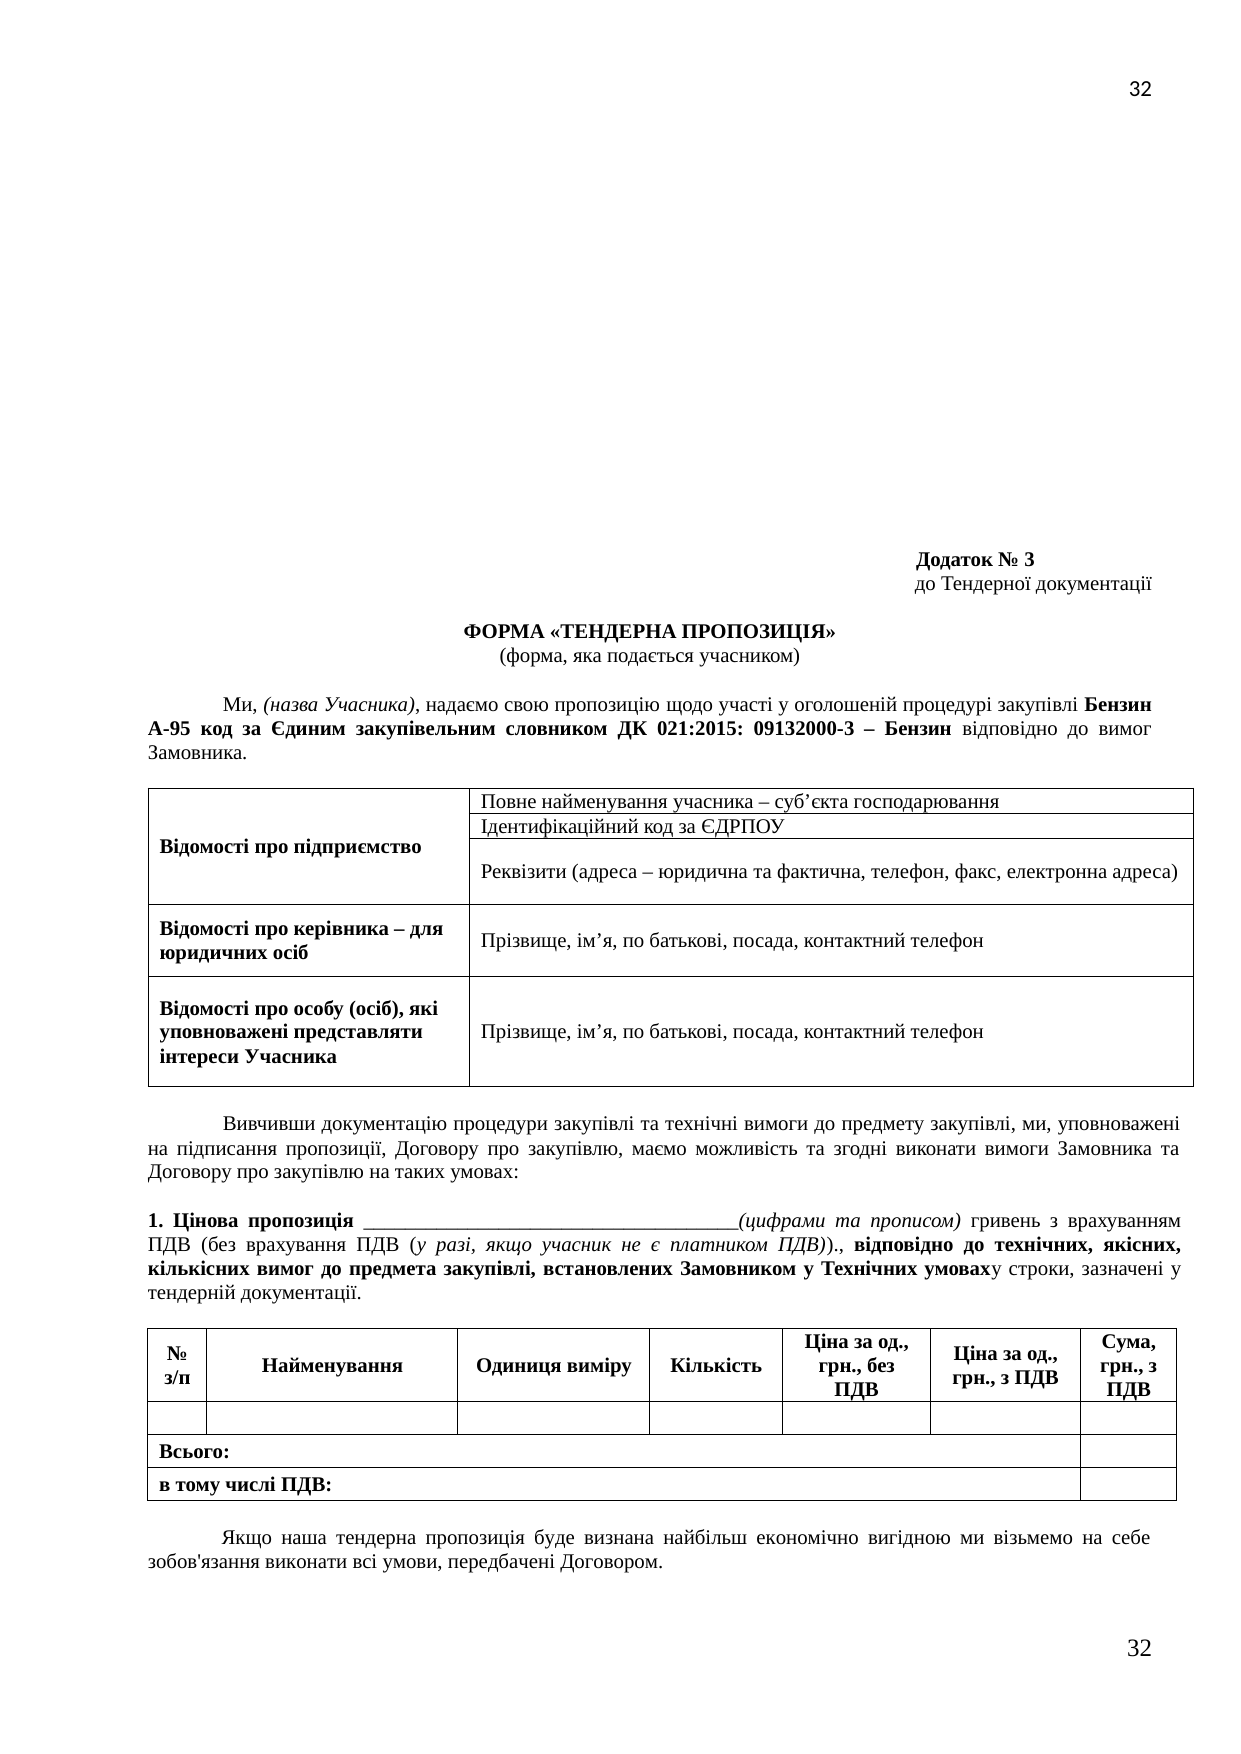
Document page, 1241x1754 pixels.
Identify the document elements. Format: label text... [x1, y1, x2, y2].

table_cell Всього: [148, 1435, 1080, 1467]
table_cell [783, 1402, 930, 1434]
table_cell в тому числі ПДВ: [148, 1468, 1080, 1499]
table_cell Відомості про керівника – для юридичних осіб [149, 905, 469, 976]
text (форма, яка подається учасником) [148, 643, 1152, 667]
text до Тендерної документації [148, 571, 1152, 595]
text ФОРМА «ТЕНДЕРНА ПРОПОЗИЦІЯ» [148, 619, 1152, 643]
table_header Сума, грн., з ПДВ [1081, 1329, 1176, 1401]
text Вивчивши документацію процедури закупівлі та технічні вимоги до предмету закупівлі, ми, уповноважені на підписання пропозиції, Договору про закупівлю, маємо можливість та згодні виконати вимоги Замовника та Договору про закупівлю на таких умовах: [148, 1111, 1181, 1183]
table_header Повне найменування учасника – суб’єкта господарювання [470, 789, 1193, 813]
table_cell Відомості про особу (осіб), які уповноважені представляти інтереси Учасника [149, 977, 469, 1086]
text Якщо наша тендерна пропозиція буде визнана найбільш економічно вигідною ми візьмемо на себе зобов'язання виконати всі умови, передбачені Договором. [148, 1525, 1152, 1573]
table_cell [1081, 1402, 1176, 1434]
table_cell [207, 1402, 457, 1434]
table_cell Реквізити (адреса – юридична та фактична, телефон, факс, електронна адреса) [470, 839, 1193, 903]
table_cell Прізвище, ім’я, по батькові, посада, контактний телефон [470, 905, 1193, 976]
table_cell Ідентифікаційний код за ЄДРПОУ [470, 814, 1193, 838]
text Ми, (назва Учасника), надаємо свою пропозицію щодо участі у оголошеній процедурі закупівлі Бензин А-95 код за Єдиним закупівельним словником ДК 021:2015: 09132000-3 – Бензин відповідно до вимог Замовника. [148, 691, 1152, 764]
table_cell [1081, 1435, 1176, 1467]
table_cell [1081, 1468, 1176, 1499]
table_header Одиниця виміру [458, 1329, 649, 1401]
table_header Ціна за од., грн., з ПДВ [931, 1329, 1080, 1401]
table_header Найменування [207, 1329, 457, 1401]
table_cell [650, 1402, 782, 1434]
table_cell Прізвище, ім’я, по батькові, посада, контактний телефон [470, 977, 1193, 1086]
table_header № з/п [148, 1329, 206, 1401]
table_cell [148, 1402, 206, 1434]
table_header Кількість [650, 1329, 782, 1401]
table_header Відомості про підприємство [149, 789, 469, 903]
text 1. Цінова пропозиція ____________________________________(цифрами та прописом) гривень з врахуванням ПДВ (без врахування ПДВ (у разі, якщо учасник не є платником ПДВ))., відповідно до технічних, якісних, кількісних вимог до предмета закупівлі, встановлених Замовником у Технічних умоваху строки, зазначені у тендерній документації. [148, 1208, 1181, 1304]
table_header Ціна за од., грн., без ПДВ [783, 1329, 930, 1401]
table_cell [458, 1402, 649, 1434]
text Додаток № 3 [148, 547, 1152, 571]
table_cell [931, 1402, 1080, 1434]
